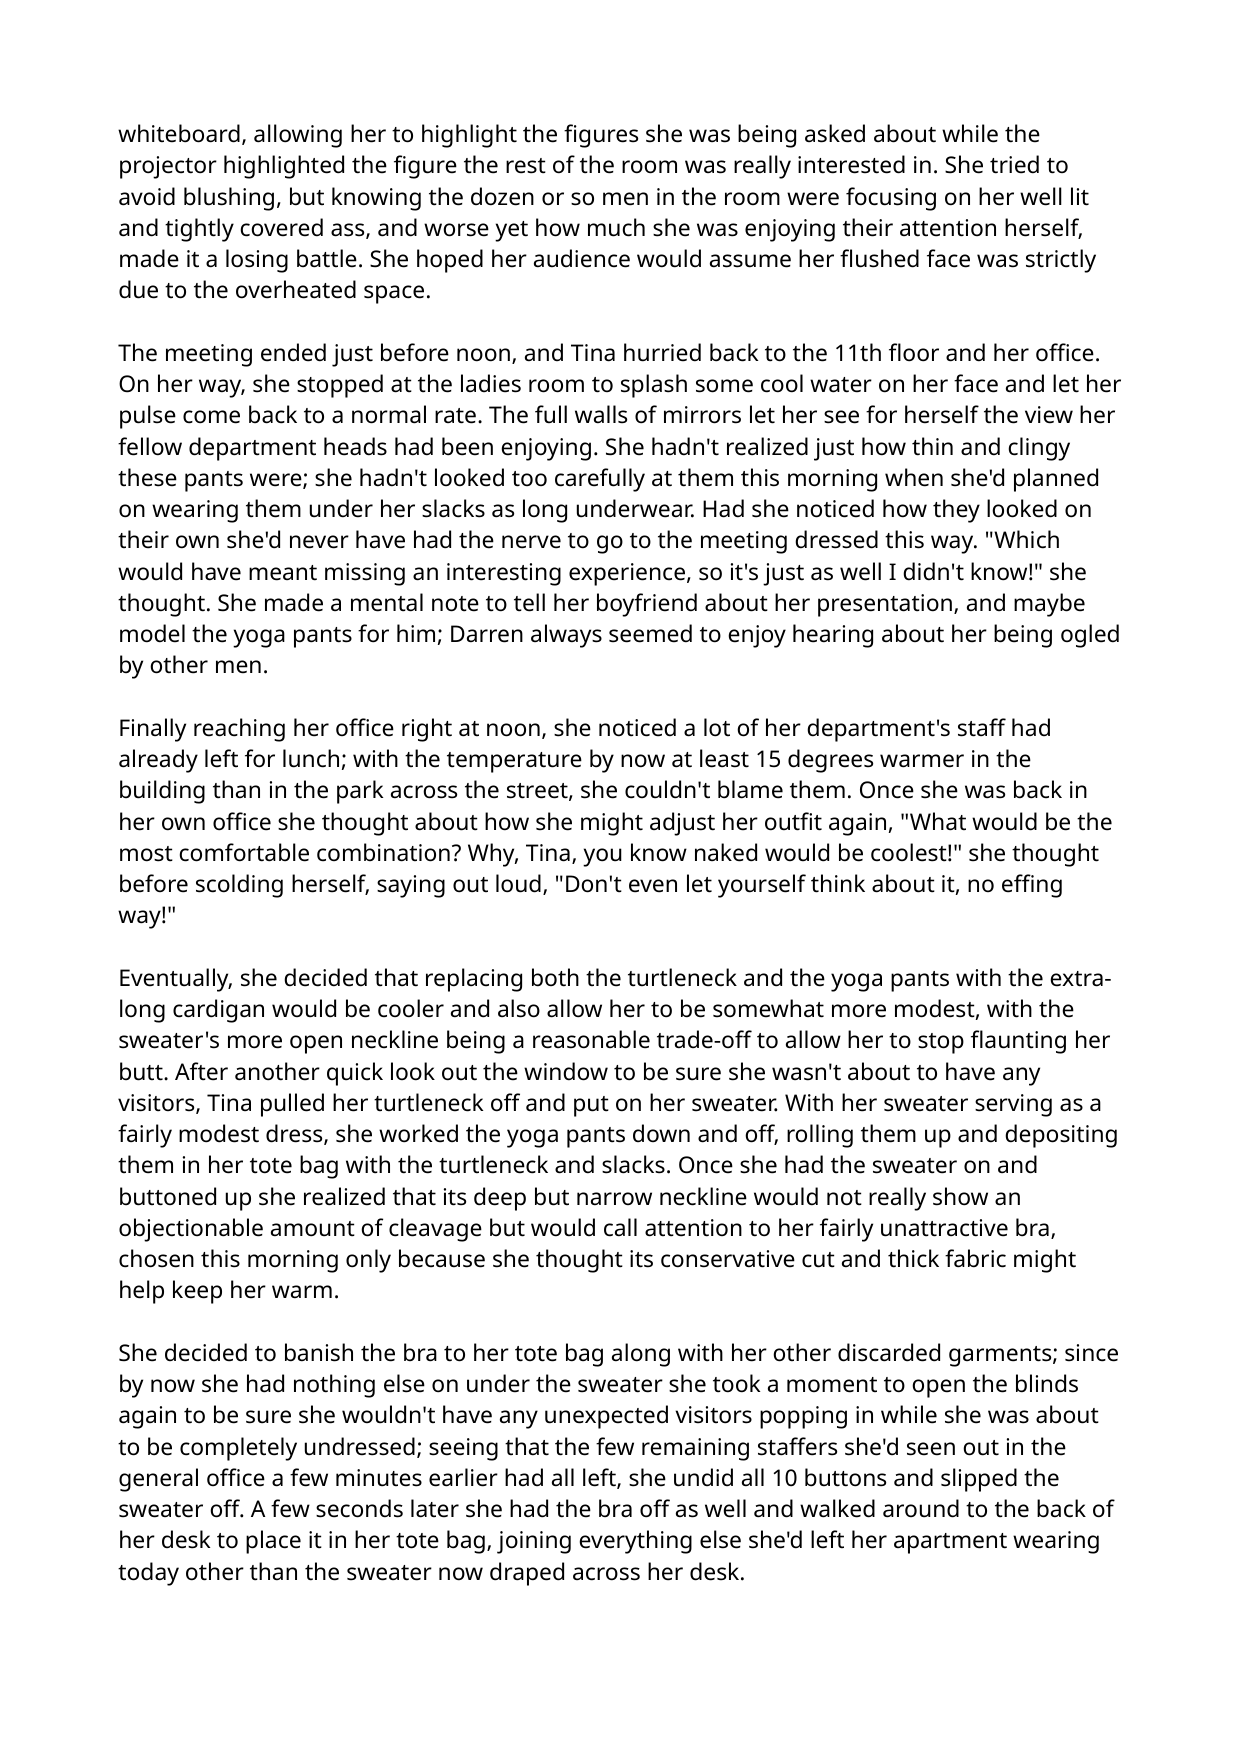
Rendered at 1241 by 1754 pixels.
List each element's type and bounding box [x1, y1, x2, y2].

text [118, 118, 1122, 1618]
